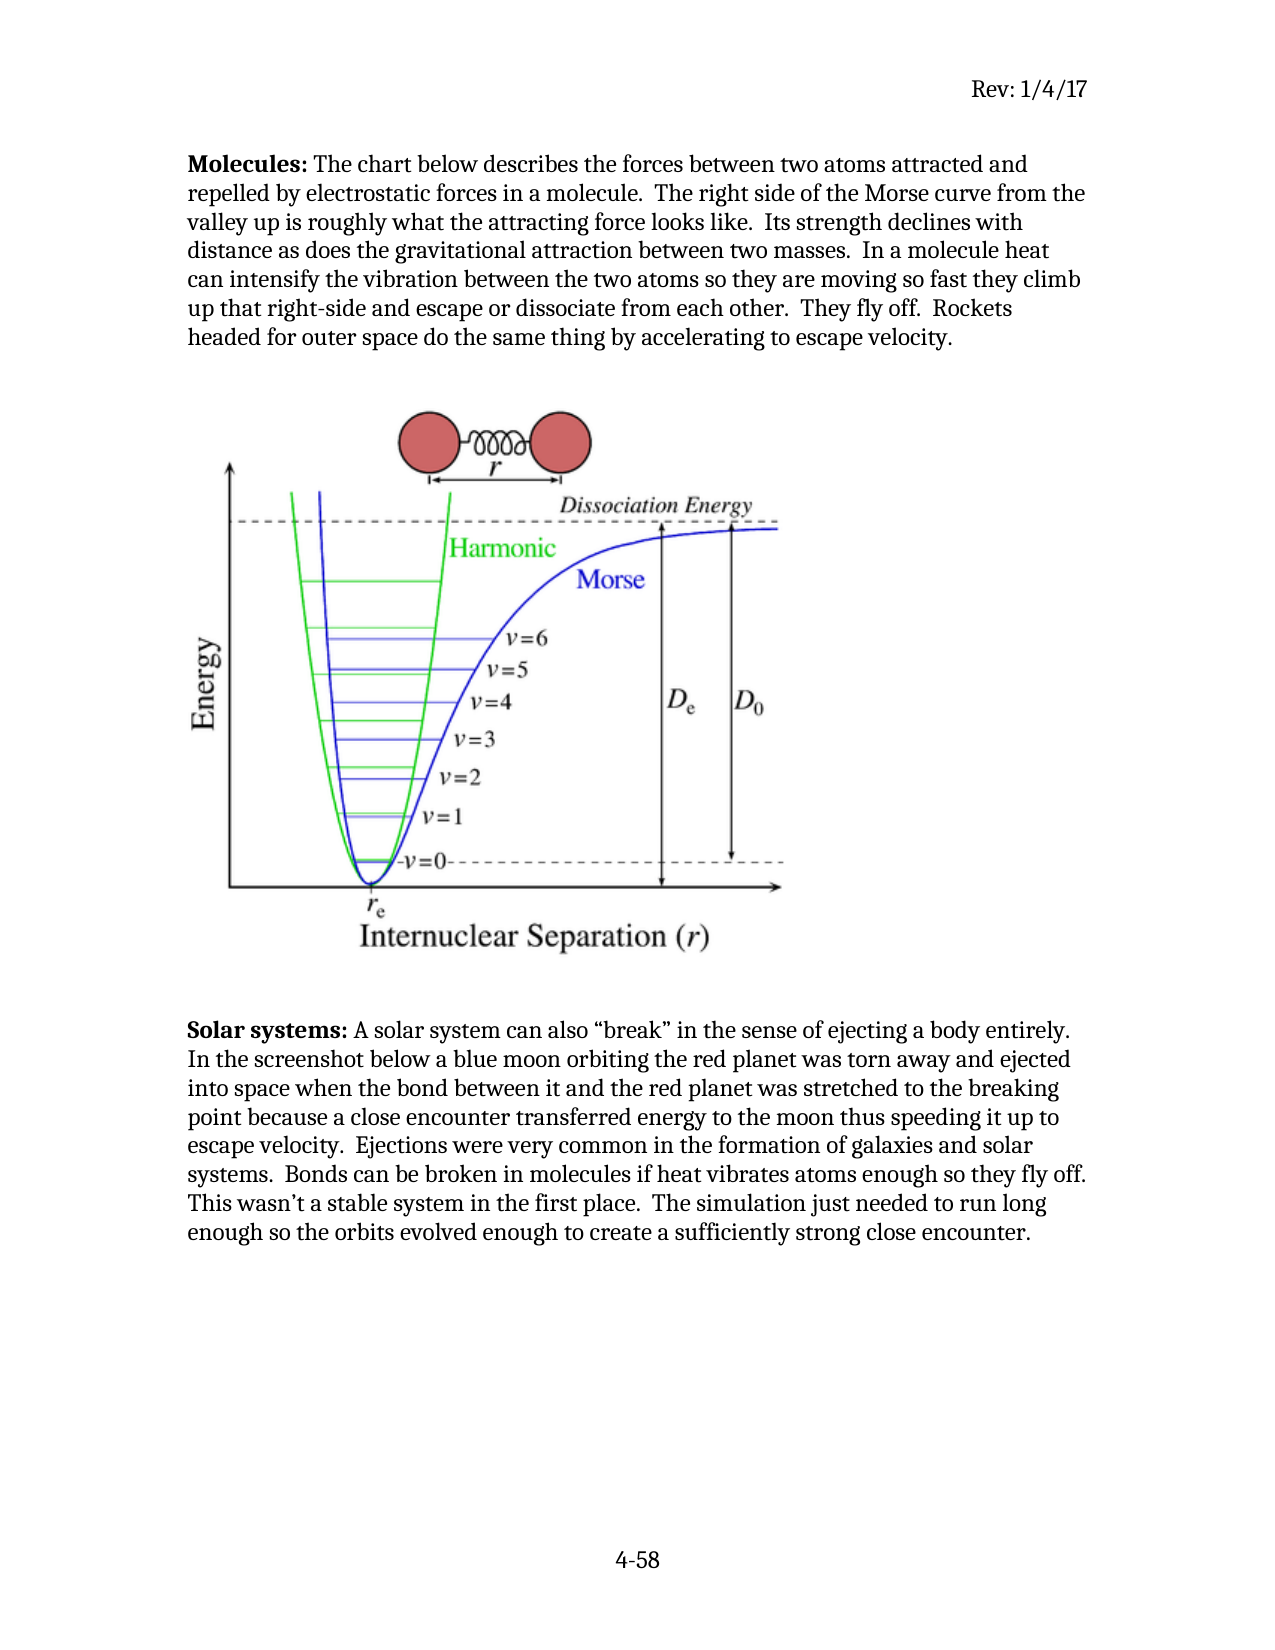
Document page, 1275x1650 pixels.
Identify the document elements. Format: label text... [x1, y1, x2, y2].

text Solar systems: A solar system can also “break” in the sense of ejecting a body entirely. In the screenshot below a blue moon orbiting the red planet was torn away and ejected into space when the bond between it and the red planet was stretched to the breaking point because a close encounter transferred energy to the moon thus speeding it up to escape velocity. Ejections were very common in the formation of galaxies and solar systems. Bonds can be broken in molecules if heat vibrates atoms enough so they fly off. This wasn’t a stable system in the first place. The simulation just needed to run long enough so the orbits evolved enough to create a sufficiently strong close encounter. [187, 1016, 1087, 1246]
picture [187, 408, 785, 959]
text Molecules: The chart below describes the forces between two atoms attracted and repelled by electrostatic forces in a molecule. The right side of the Morse curve from the valley up is roughly what the attracting force looks like. Its strength declines with distance as does the gravitational attraction between two masses. In a molecule heat can intensify the vibration between the two atoms so they are moving so fast they climb up that right-side and escape or dissociate from each other. They fly off. Rockets headed for outer space do the same thing by accelerating to escape velocity. [187, 150, 1087, 351]
